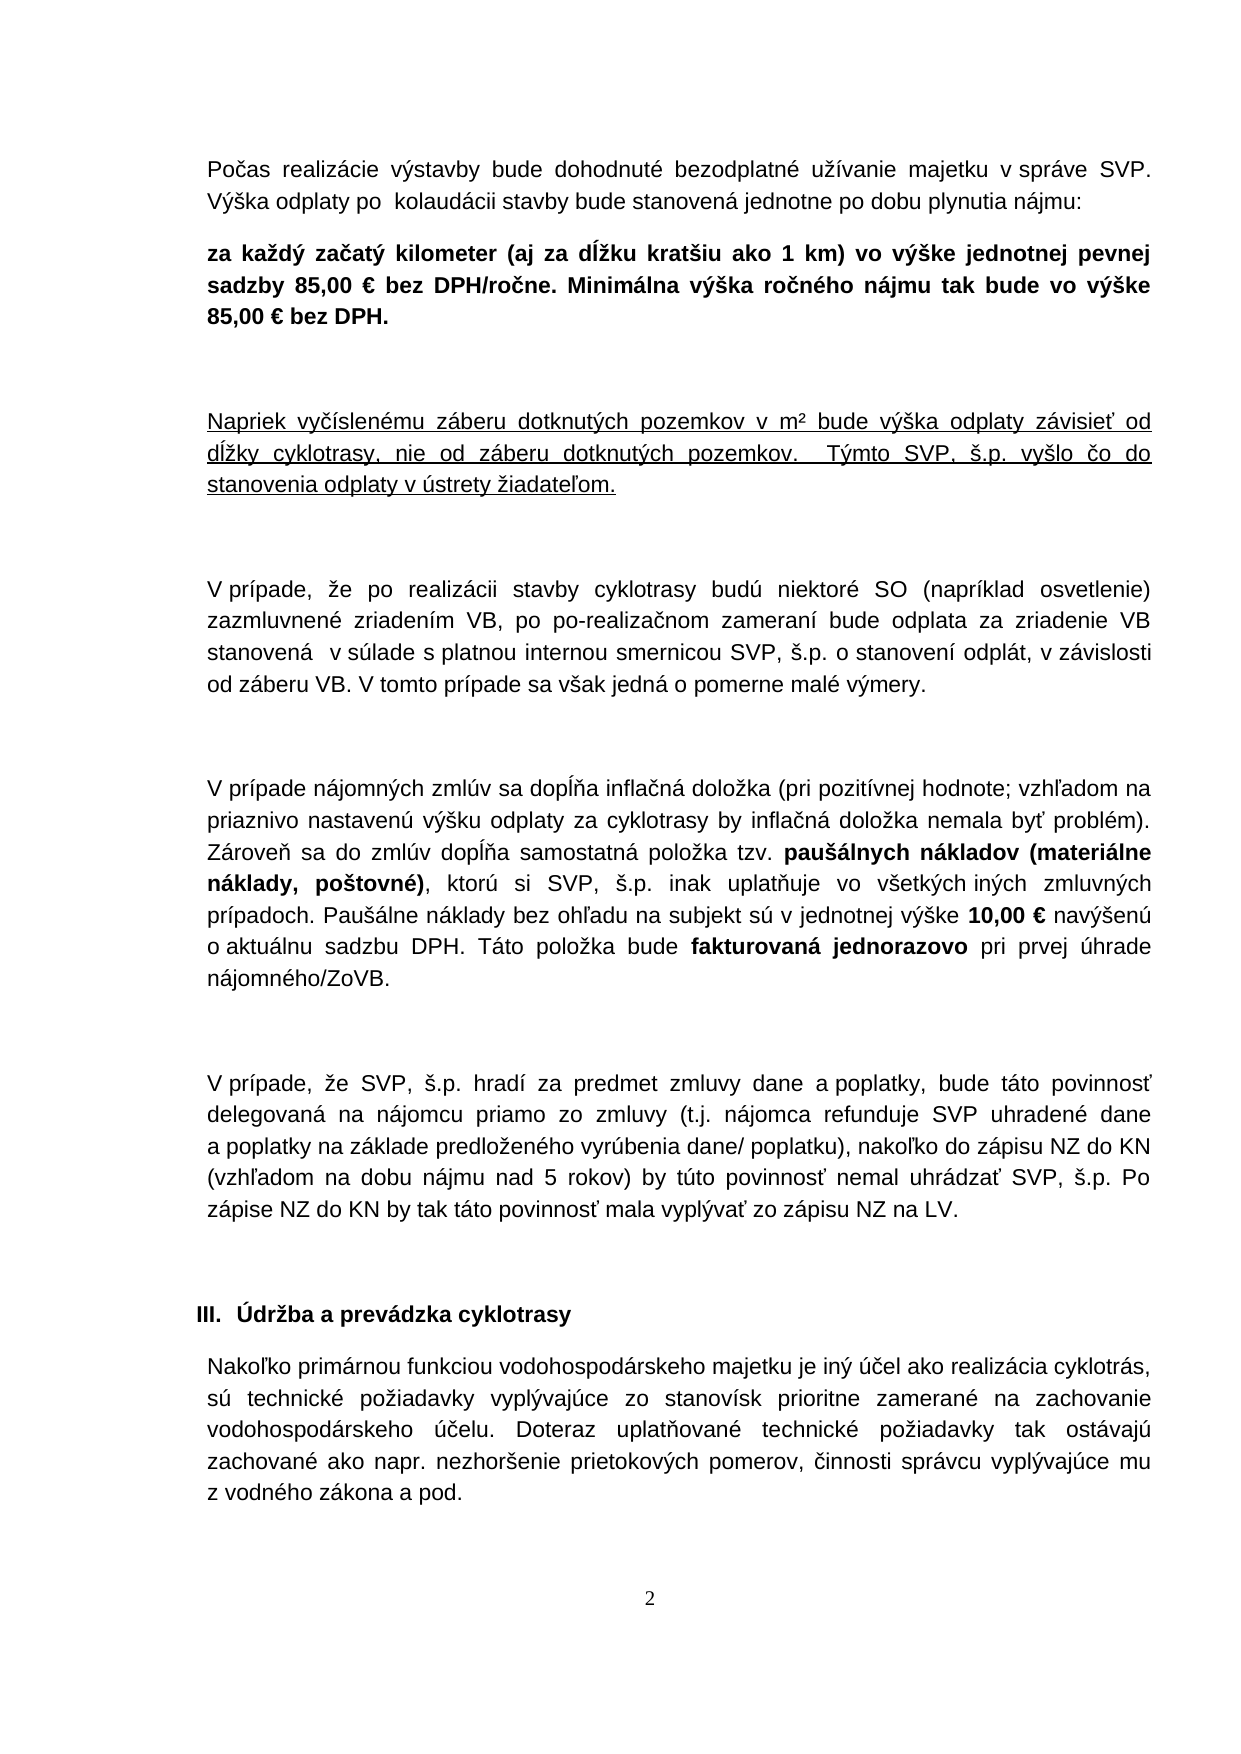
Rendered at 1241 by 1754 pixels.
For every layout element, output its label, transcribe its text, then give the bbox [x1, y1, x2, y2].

text za každý začatý kilometer (aj za dĺžku kratšiu ako 1 km) vo výške jednotnej pevnej sadzby 85,00 € bez DPH/ročne. Minimálna výška ročného nájmu tak bude vo výške 85,00 € bez DPH. [207, 240, 1152, 329]
text Nakoľko primárnou funkciou vodohospodárskeho majetku je iný účel ako realizácia cyklotrás, sú technické požiadavky vyplývajúce zo stanovísk prioritne zamerané na zachovanie vodohospodárskeho účelu. Doteraz uplatňované technické požiadavky tak ostávajú zachované ako napr. nezhoršenie prietokových pomerov, činnosti správcu vyplývajúce mu z vodného zákona a pod. [207, 1353, 1152, 1506]
text Napriek vyčíslenému záberu dotknutých pozemkov v m² bude výška odplaty závisieť od dĺžky cyklotrasy, nie od záberu dotknutých pozemkov. Týmto SVP, š.p. vyšlo čo do stanovenia odplaty v ústrety žiadateľom. [207, 464, 1152, 497]
text V prípade, že po realizácii stavby cyklotrasy budú niektoré SO (napríklad osvetlenie) zazmluvnené zriadením VB, po po-realizačnom zameraní bude odplata za zriadenie VB stanovená v súlade s platnou internou smernicou SVP, š.p. o stanovení odplát, v závislosti od záberu VB. V tomto prípade sa však jedná o pomerne malé výmery. [207, 576, 1152, 697]
text Napriek vyčíslenému záberu dotknutých pozemkov v m² bude výška odplaty závisieť od dĺžky cyklotrasy, nie od záberu dotknutých pozemkov. Týmto SVP, š.p. vyšlo čo do stanovenia odplaty v ústrety žiadateľom. [207, 408, 1152, 431]
text Počas realizácie výstavby bude dohodnuté bezodplatné užívanie majetku v správe SVP. Výška odplaty po kolaudácii stavby bude stanovená jednotne po dobu plynutia nájmu: [207, 156, 1152, 214]
list Údržba a prevádzka cyklotrasy [222, 1301, 1152, 1327]
text Napriek vyčíslenému záberu dotknutých pozemkov v m² bude výška odplaty závisieť od dĺžky cyklotrasy, nie od záberu dotknutých pozemkov. Týmto SVP, š.p. vyšlo čo do stanovenia odplaty v ústrety žiadateľom. [207, 432, 1152, 462]
text V prípade, že SVP, š.p. hradí za predmet zmluvy dane a poplatky, bude táto povinnosť delegovaná na nájomcu priamo zo zmluvy (t.j. nájomca refunduje SVP uhradené dane a poplatky na základe predloženého vyrúbenia dane/ poplatku), nakoľko do zápisu NZ do KN (vzhľadom na dobu nájmu nad 5 rokov) by túto povinnosť nemal uhrádzať SVP, š.p. Po zápise NZ do KN by tak táto povinnosť mala vyplývať zo zápisu NZ na LV. [207, 1069, 1152, 1222]
text V prípade nájomných zmlúv sa dopĺňa inflačná doložka (pri pozitívnej hodnote; vzhľadom na priaznivo nastavenú výšku odplaty za cyklotrasy by inflačná doložka nemala byť problém). Zároveň sa do zmlúv dopĺňa samostatná položka tzv. paušálnych nákladov (materiálne náklady, poštovné), ktorú si SVP, š.p. inak uplatňuje vo všetkých iných zmluvných prípadoch. Paušálne náklady bez ohľadu na subjekt sú v jednotnej výške 10,00 € navýšenú o aktuálnu sadzbu DPH. Táto položka bude fakturovaná jednorazovo pri prvej úhrade nájomného/ZoVB. [207, 775, 1152, 991]
